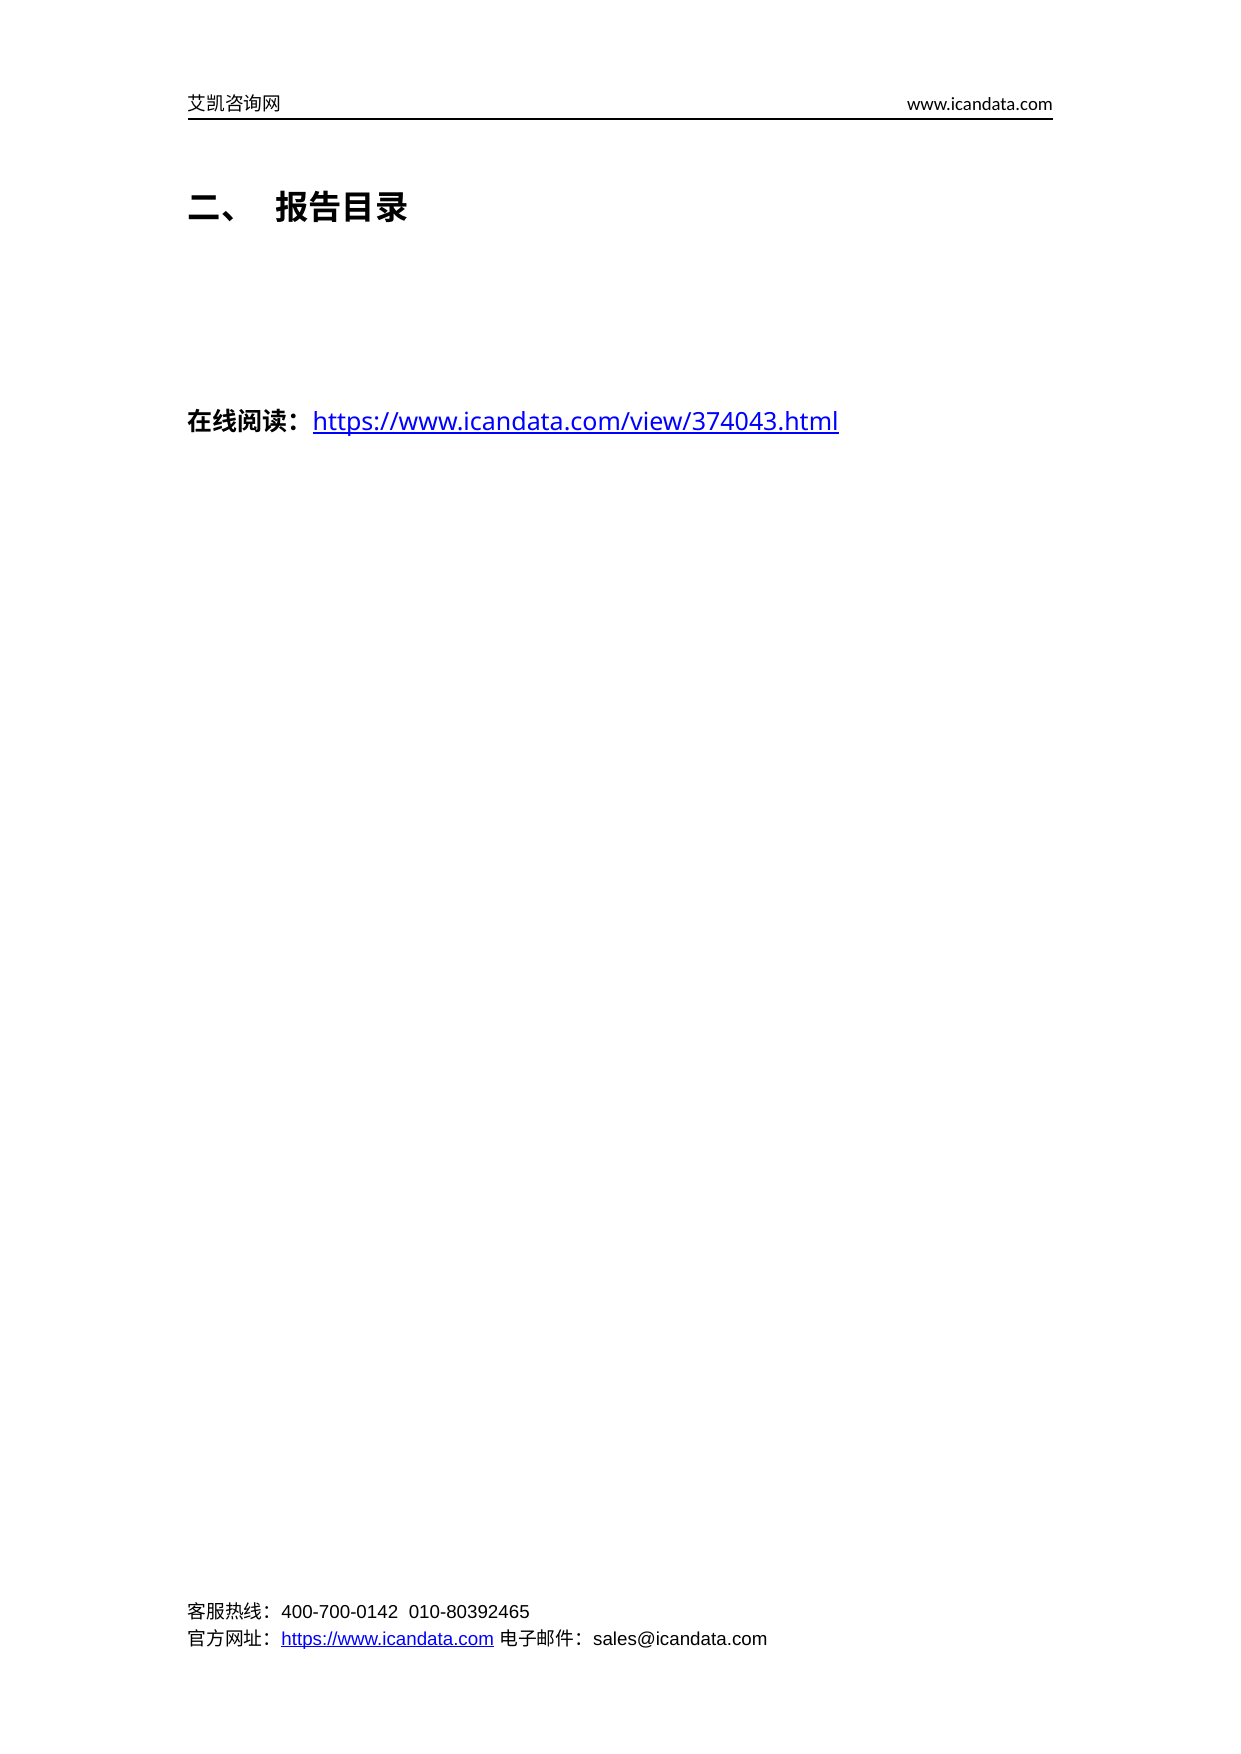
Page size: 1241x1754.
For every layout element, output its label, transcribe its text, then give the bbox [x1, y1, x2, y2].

subtitle 报告目录 [187, 172, 1053, 237]
text 在线阅读：https://www.icandata.com/view/374043.html [187, 387, 1053, 452]
